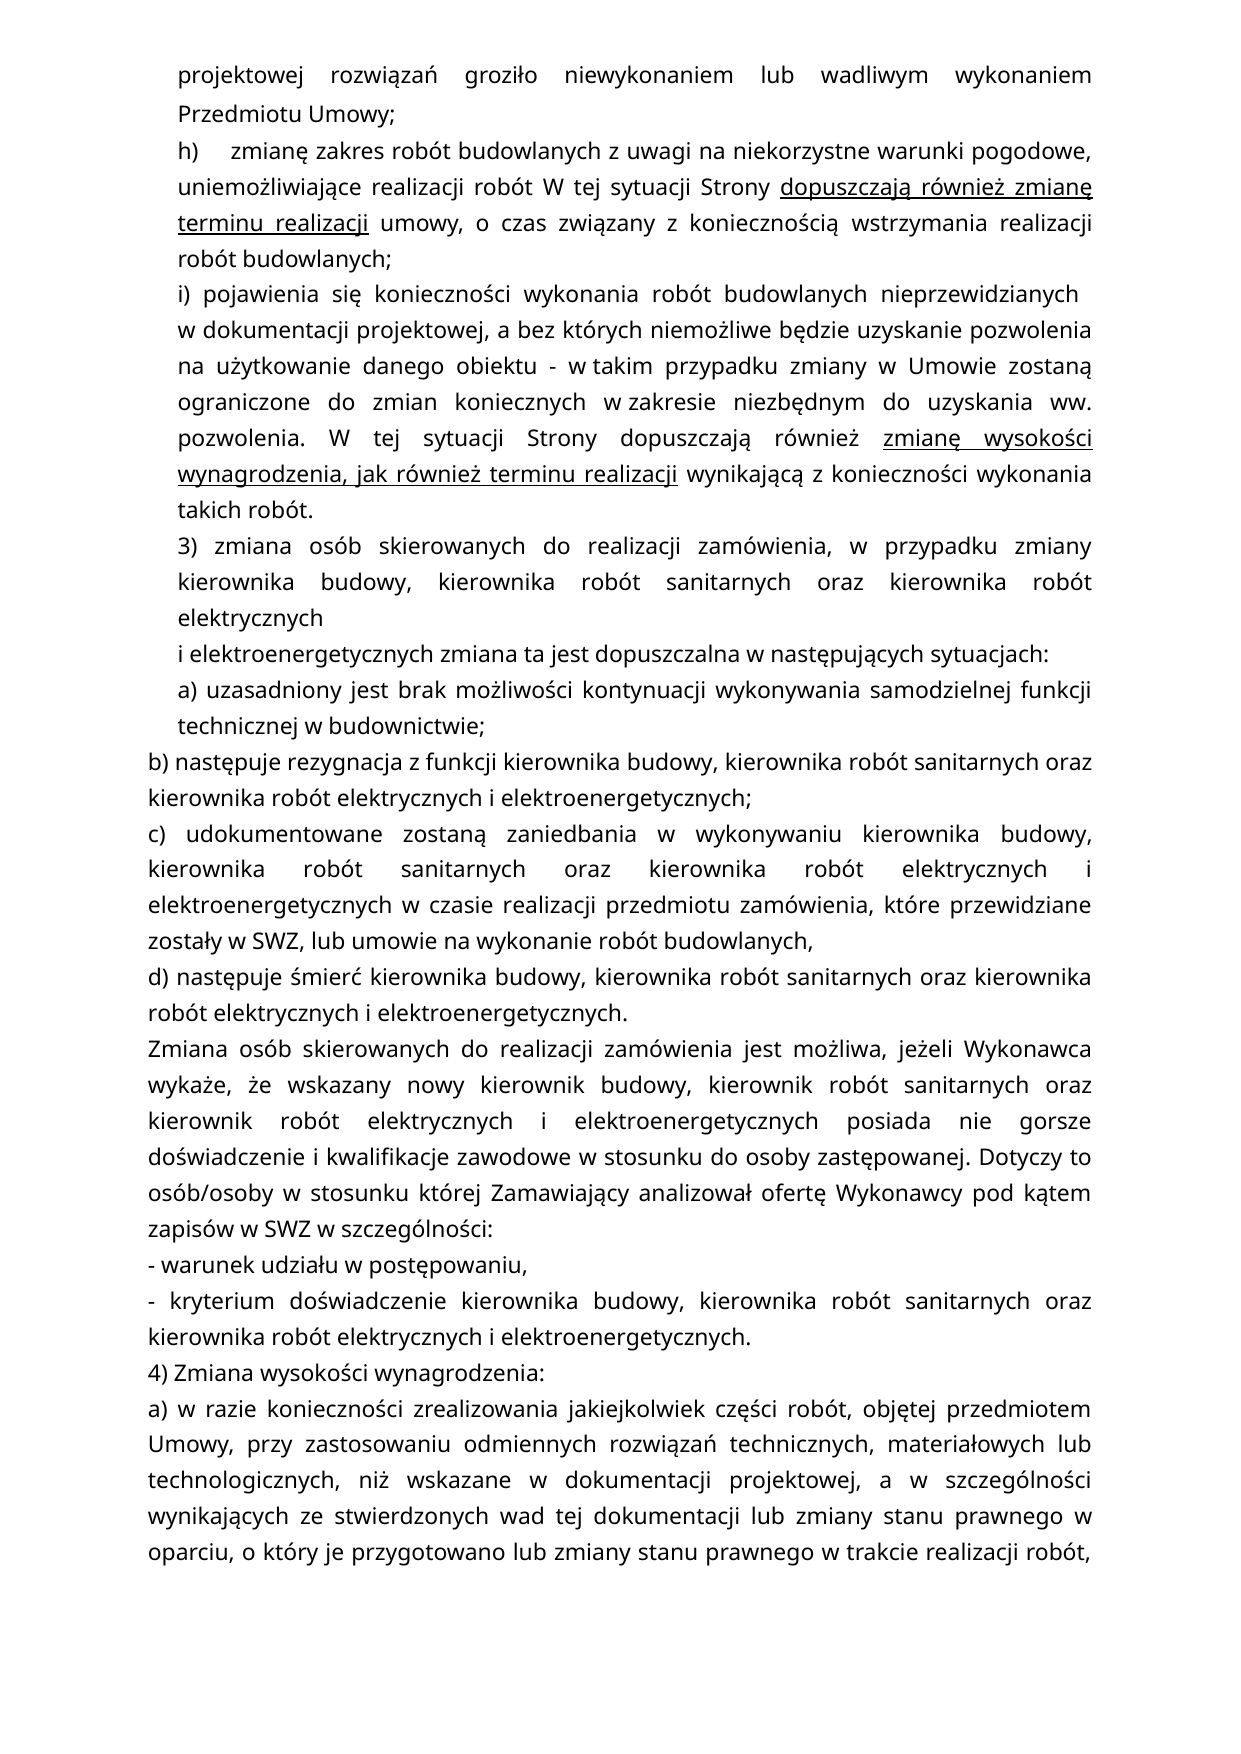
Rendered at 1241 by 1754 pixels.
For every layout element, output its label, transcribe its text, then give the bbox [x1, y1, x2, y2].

text b) następuje rezygnacja z funkcji kierownika budowy, kierownika robót sanitarnych oraz kierownika robót elektrycznych i elektroenergetycznych; [148, 746, 1093, 813]
text c) udokumentowane zostaną zaniedbania w wykonywaniu kierownika budowy, kierownika robót sanitarnych oraz kierownika robót elektrycznych i elektroenergetycznych w czasie realizacji przedmiotu zamówienia, które przewidziane zostały w SWZ, lub umowie na wykonanie robót budowlanych, [148, 817, 1093, 957]
text 3) zmiana osób skierowanych do realizacji zamówienia, w przypadku zmiany kierownika budowy, kierownika robót sanitarnych oraz kierownika robót elektrycznych i elektroenergetycznych zmiana ta jest dopuszczalna w następujących sytuacjach: [177, 530, 1093, 669]
list zmianę zakres robót budowlanych z uwagi na niekorzystne warunki pogodowe, uniemożliwiające realizacji robót W tej sytuacji Strony dopuszczają również zmianę terminu realizacji umowy, o czas związany z koniecznością wstrzymania realizacji robót budowlanych; [177, 135, 1093, 274]
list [177, 59, 1093, 129]
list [148, 1392, 1093, 1567]
list 4) Zmiana wysokości wynagrodzenia: [148, 1357, 1093, 1388]
text a) uzasadniony jest brak możliwości kontynuacji wykonywania samodzielnej funkcji technicznej w budownictwie; [177, 674, 1093, 741]
text - kryterium doświadczenie kierownika budowy, kierownika robót sanitarnych oraz kierownika robót elektrycznych i elektroenergetycznych. [148, 1285, 1093, 1352]
text - warunek udziału w postępowaniu, [148, 1249, 1093, 1280]
text Zmiana osób skierowanych do realizacji zamówienia jest możliwa, jeżeli Wykonawca wykaże, że wskazany nowy kierownik budowy, kierownik robót sanitarnych oraz kierownik robót elektrycznych i elektroenergetycznych posiada nie gorsze doświadczenie i kwalifikacje zawodowe w stosunku do osoby zastępowanej. Dotyczy to osób/osoby w stosunku której Zamawiający analizował ofertę Wykonawcy pod kątem zapisów w SWZ w szczególności: [148, 1033, 1093, 1244]
text d) następuje śmierć kierownika budowy, kierownika robót sanitarnych oraz kierownika robót elektrycznych i elektroenergetycznych. [148, 961, 1093, 1028]
text i) pojawienia się konieczności wykonania robót budowlanych nieprzewidzianych w dokumentacji projektowej, a bez których niemożliwe będzie uzyskanie pozwolenia na użytkowanie danego obiektu - w takim przypadku zmiany w Umowie zostaną ograniczone do zmian koniecznych w zakresie niezbędnym do uzyskania ww. pozwolenia. W tej sytuacji Strony dopuszczają również zmianę wysokości wynagrodzenia, jak również terminu realizacji wynikającą z konieczności wykonania takich robót. [177, 278, 1093, 525]
